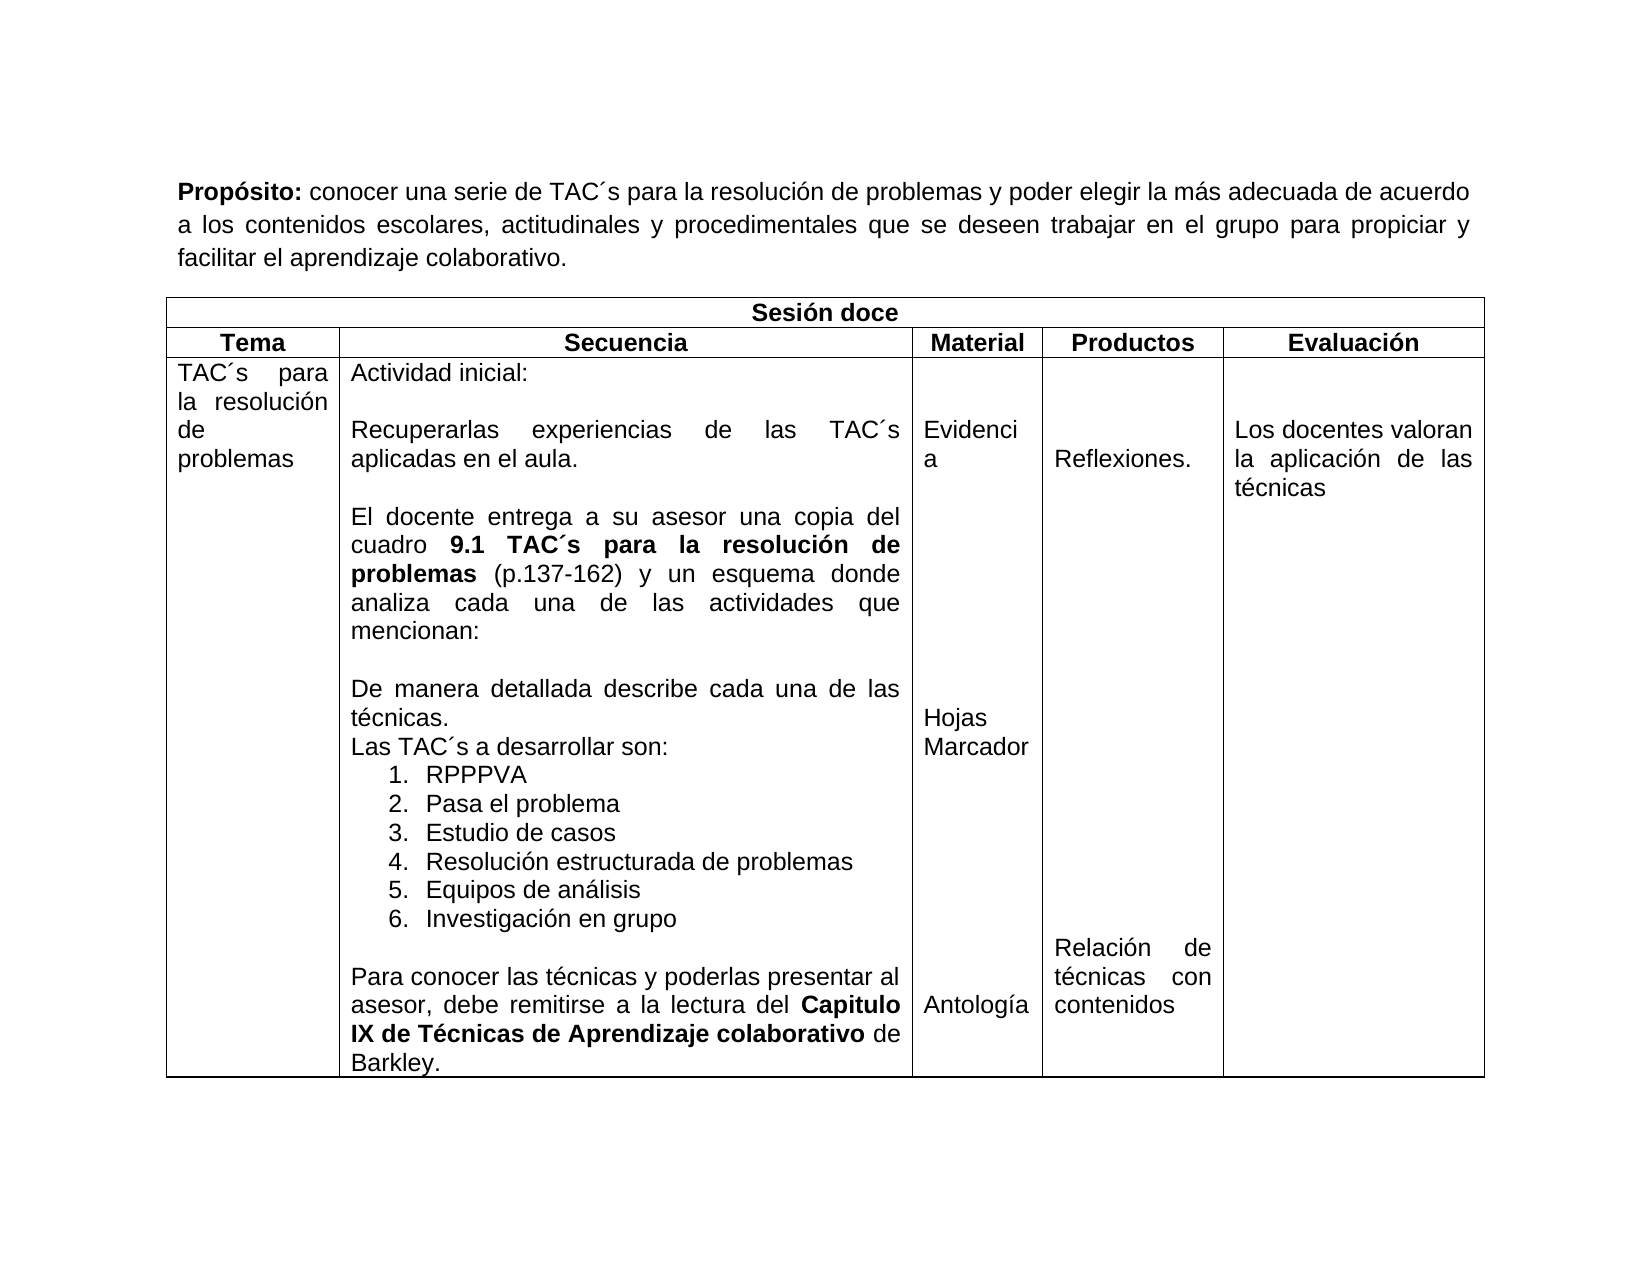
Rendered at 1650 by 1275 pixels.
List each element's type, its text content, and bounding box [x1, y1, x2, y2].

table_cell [913, 358, 1042, 1076]
table_cell Tema [167, 328, 339, 357]
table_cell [167, 358, 339, 1076]
table_cell Productos [1043, 328, 1223, 357]
table_header Sesión doce [167, 298, 1484, 327]
table_cell Evaluación [1224, 328, 1484, 357]
text Propósito: conocer una serie de TAC´s para la resolución de problemas y poder elegir la más adecuada de acuerdo a los contenidos escolares, actitudinales y procedimentales que se deseen trabajar en el grupo para propiciar y facilitar el aprendizaje colaborativo. [177, 177, 1473, 272]
table_cell Material [913, 328, 1042, 357]
table_cell Secuencia [340, 328, 912, 357]
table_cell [340, 358, 912, 1076]
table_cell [1043, 358, 1223, 1076]
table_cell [1224, 358, 1484, 1076]
